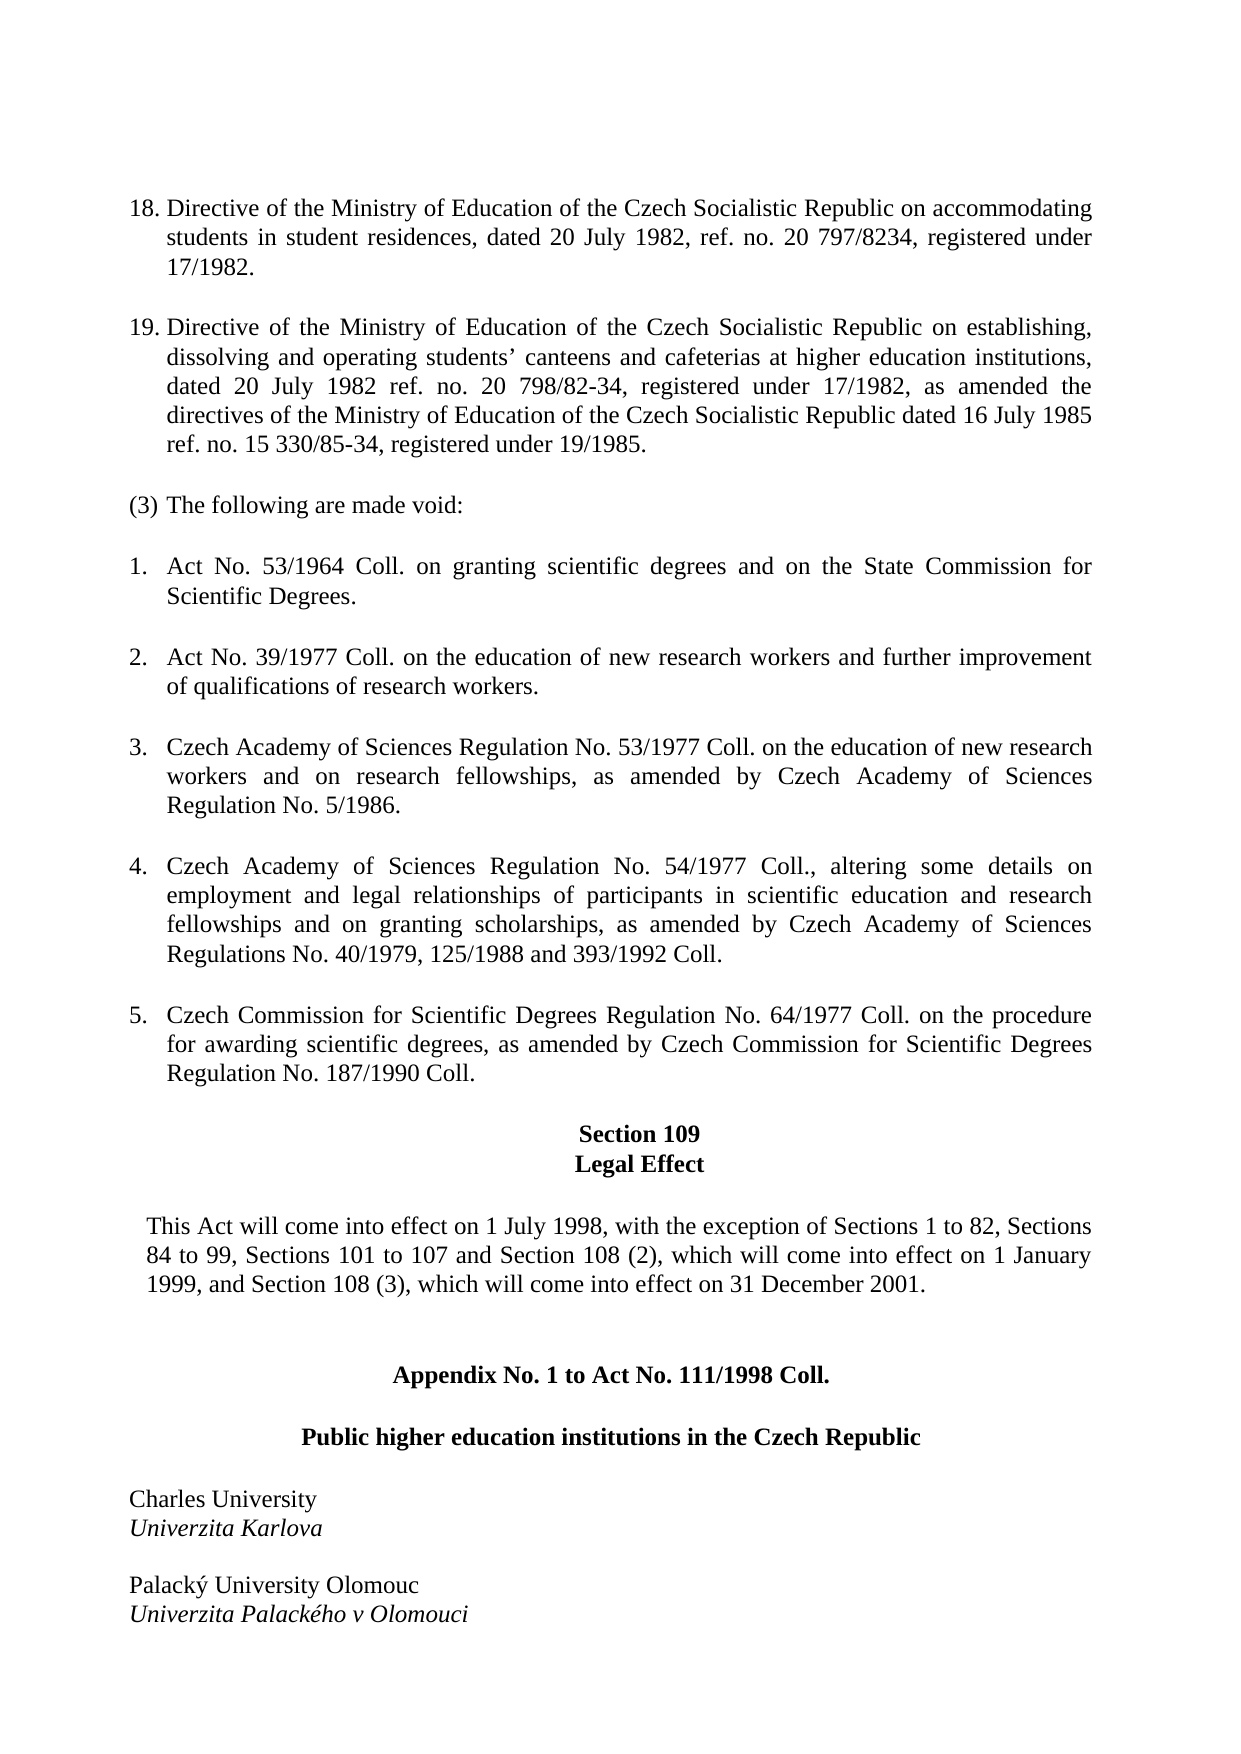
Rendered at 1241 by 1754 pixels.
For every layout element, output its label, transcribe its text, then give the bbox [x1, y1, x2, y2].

text Appendix No. 1 to Act No. 111/1998 Coll. [129, 1360, 1093, 1389]
text Charles University [129, 1484, 550, 1513]
list Act No. 53/1964 Coll. on granting scientific degrees and on the State Commission for Scientific Degrees. [129, 551, 1093, 609]
list Directive of the Ministry of Education of the Czech Socialistic Republic on accommodating students in student residences, dated 20 July 1982, ref. no. 20 797/8234, registered under 17/1982. [129, 193, 1093, 280]
list The following are made void: [129, 490, 1093, 519]
subtitle Section 109 [186, 1119, 1093, 1148]
list Directive of the Ministry of Education of the Czech Socialistic Republic on establishing, dissolving and operating students’ canteens and cafeterias at higher education institutions, dated 20 July 1982 ref. no. 20 798/82-34, registered under 17/1982, as amended the directives of the Ministry of Education of the Czech Socialistic Republic dated 16 July 1985 ref. no. 15 330/85-34, registered under 19/1985. [129, 312, 1093, 458]
text Palacký University Olomouc [129, 1571, 550, 1599]
subtitle Legal Effect [186, 1149, 1093, 1178]
list Czech Academy of Sciences Regulation No. 54/1977 Coll., altering some details on employment and legal relationships of participants in scientific education and research fellowships and on granting scholarships, as amended by Czech Academy of Sciences Regulations No. 40/1979, 125/1988 and 393/1992 Coll. [129, 851, 1093, 968]
text Univerzita Karlova [129, 1513, 550, 1542]
list Czech Academy of Sciences Regulation No. 53/1977 Coll. on the education of new research workers and on research fellowships, as amended by Czech Academy of Sciences Regulation No. 5/1986. [129, 732, 1093, 819]
list Act No. 39/1977 Coll. on the education of new research workers and further improvement of qualifications of research workers. [129, 642, 1093, 699]
text This Act will come into effect on 1 July 1998, with the exception of Sections 1 to 82, Sections 84 to 99, Sections 101 to 107 and Section 108 (2), which will come into effect on 1 January 1999, and Section 108 (3), which will come into effect on 31 December 2001. [146, 1211, 1093, 1297]
list Czech Commission for Scientific Degrees Regulation No. 64/1977 Coll. on the procedure for awarding scientific degrees, as amended by Czech Commission for Scientific Degrees Regulation No. 187/1990 Coll. [129, 1000, 1093, 1087]
subtitle Public higher education institutions in the Czech Republic [129, 1422, 1093, 1451]
text Univerzita Palackého v Olomouci [129, 1599, 1093, 1628]
